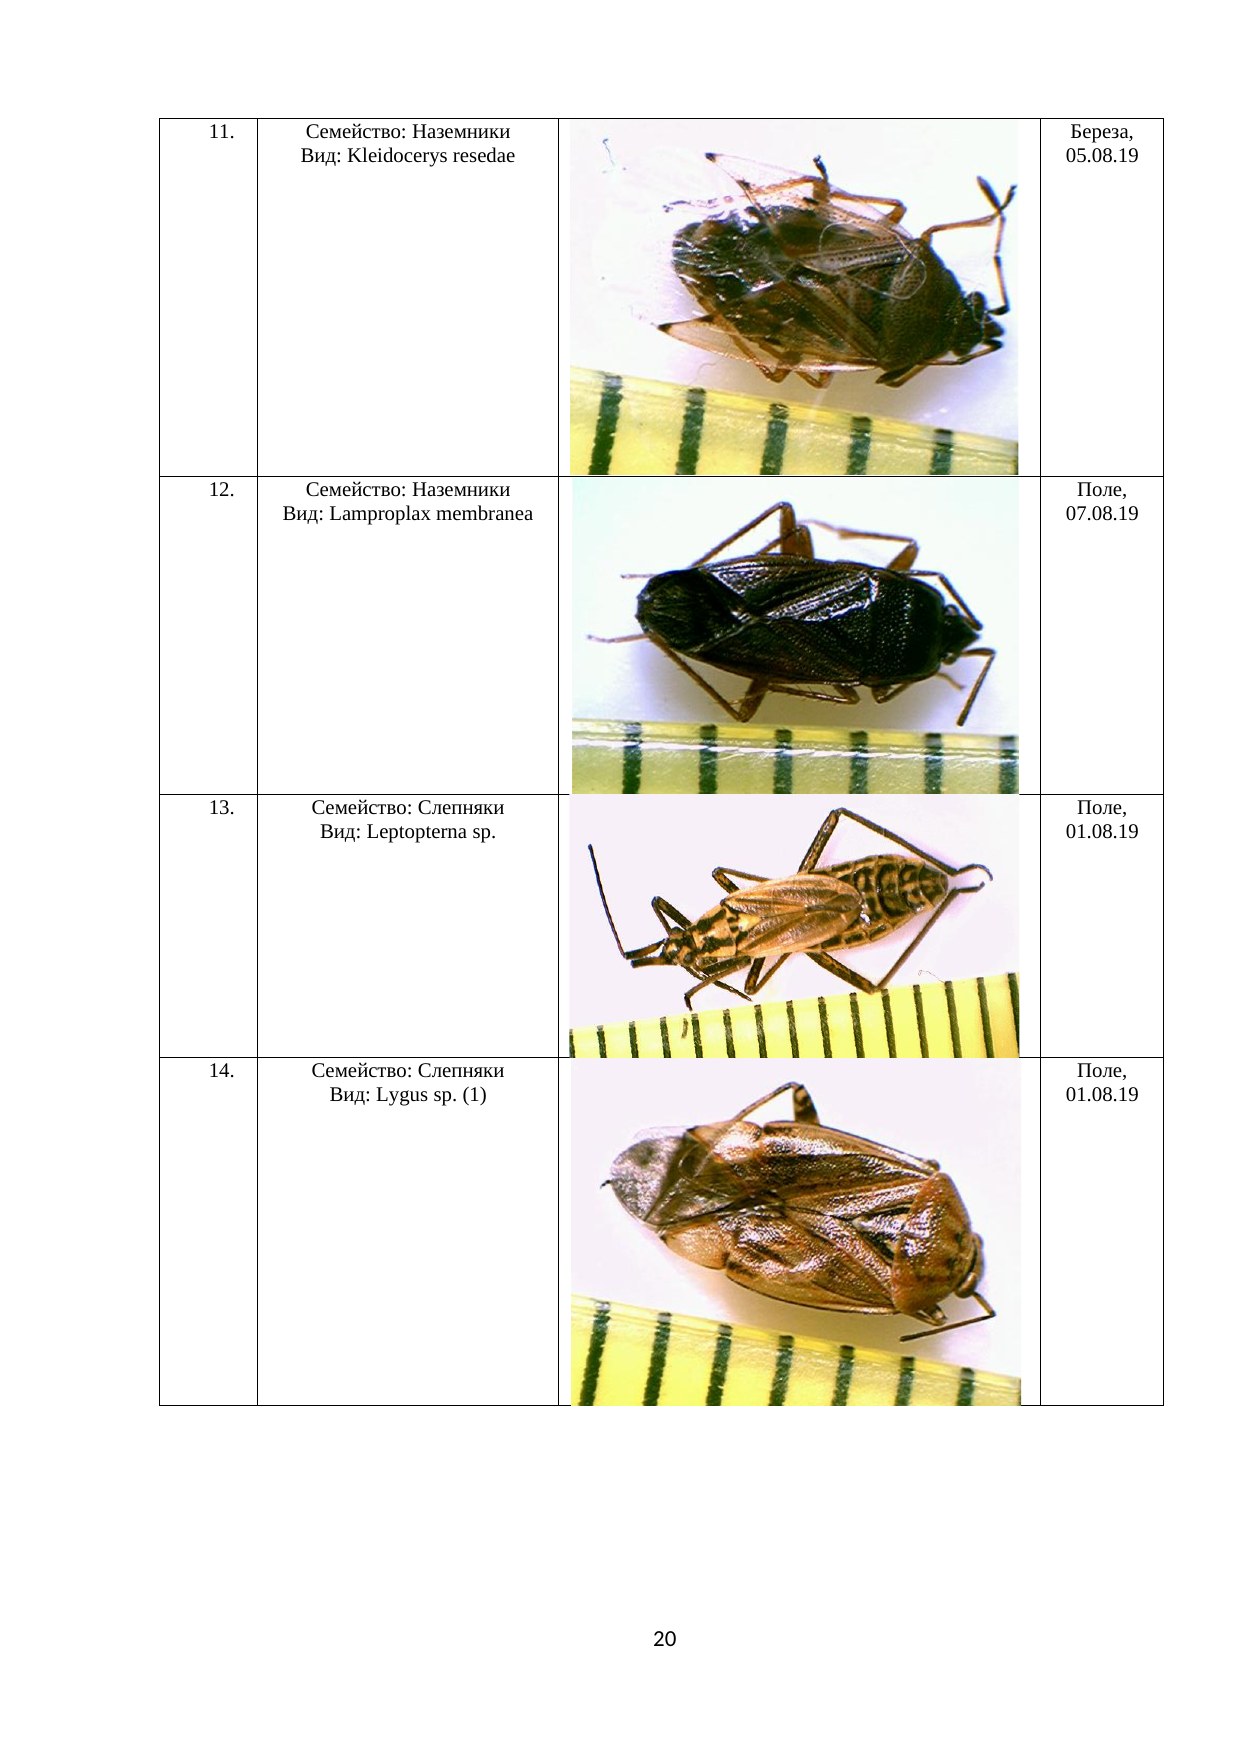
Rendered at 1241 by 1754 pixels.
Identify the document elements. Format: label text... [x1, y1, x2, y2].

table_cell [559, 119, 1040, 476]
table_cell [160, 1058, 257, 1405]
table_cell [160, 795, 257, 1057]
table_cell [559, 477, 572, 794]
table_cell Семейство: Наземники Вид: Lamproplax membranea [258, 477, 558, 794]
table_cell Семейство: Слепняки Вид: Lygus sp. (1) [258, 1058, 558, 1405]
table_cell Поле, 01.08.19 [1041, 795, 1163, 1057]
table_cell Береза, 05.08.19 [1041, 119, 1163, 476]
table_cell Семейство: Наземники Вид: Kleidocerys resedae [258, 119, 558, 476]
table_cell [1020, 795, 1040, 1057]
picture [570, 119, 1019, 475]
table_cell Поле, 01.08.19 [1041, 1058, 1163, 1405]
table_cell [559, 795, 569, 1057]
table_cell Поле, 07.08.19 [1041, 477, 1163, 794]
table_cell [160, 119, 257, 476]
table_cell [1019, 477, 1040, 794]
table_cell [1022, 1058, 1040, 1405]
table_cell [559, 1058, 571, 1405]
table_cell [160, 477, 257, 794]
picture [569, 478, 1022, 1406]
table_cell Семейство: Слепняки Вид: Leptopterna sp. [258, 795, 558, 1057]
